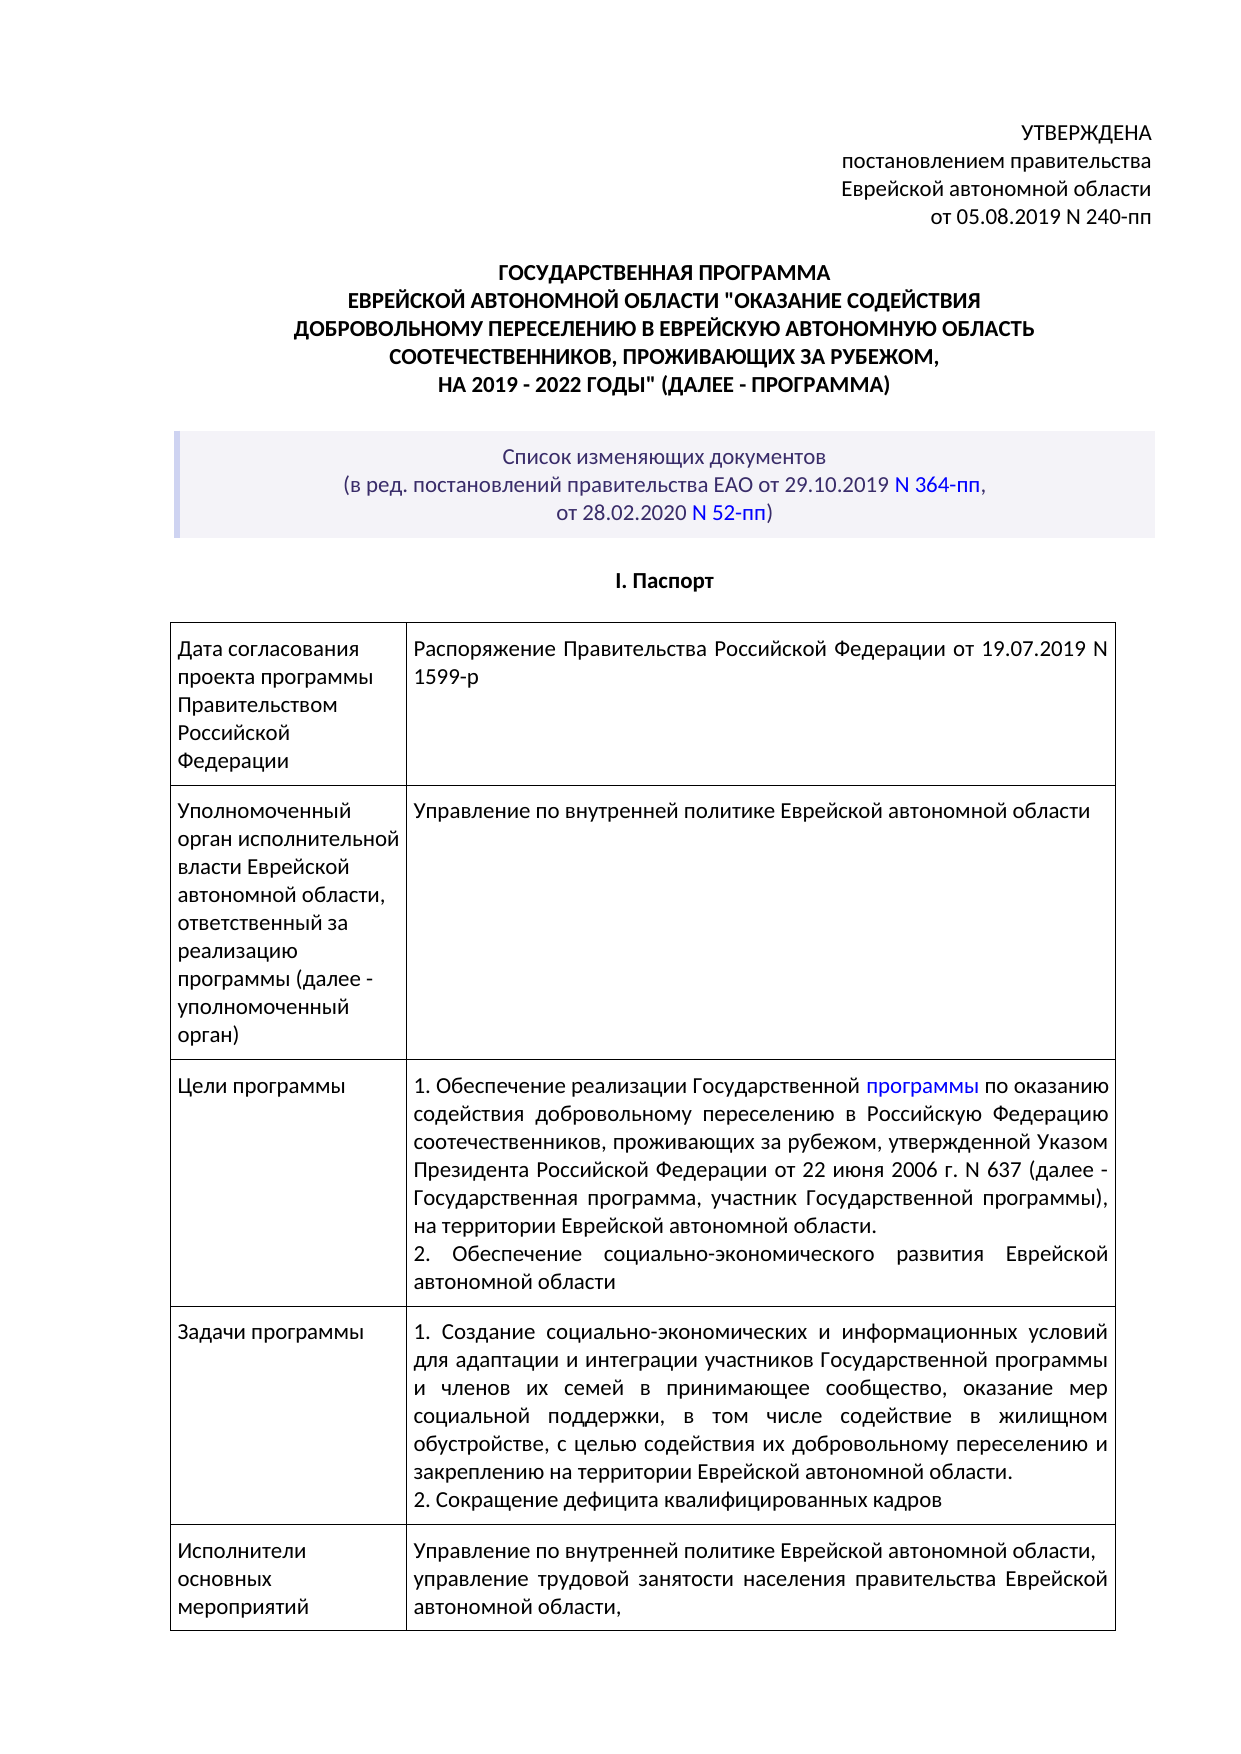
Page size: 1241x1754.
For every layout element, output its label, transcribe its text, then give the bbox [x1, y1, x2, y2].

table_header Распоряжение Правительства Российской Федерации от 19.07.2019 N 1599-р [407, 623, 1115, 785]
table_header Список изменяющих документов (в ред. постановлений правительства ЕАО от 29.10.2019 N 364-пп, от 28.02.2020 N 52-пп) [180, 431, 1149, 538]
table_cell Цели программы [171, 1060, 406, 1306]
text Еврейской автономной области [177, 174, 1152, 202]
table_cell Управление по внутренней политике Еврейской автономной области [407, 786, 1115, 1059]
table_cell Уполномоченный орган исполнительной власти Еврейской автономной области, ответственный за реализацию программы (далее - уполномоченный орган) [171, 786, 406, 1059]
table_cell Задачи программы [171, 1307, 406, 1524]
table_cell 1. Создание социально-экономических и информационных условий для адаптации и интеграции участников Государственной программы и членов их семей в принимающее сообщество, оказание мер социальной поддержки, в том числе содействие в жилищном обустройстве, с целью содействия их добровольному переселению и закреплению на территории Еврейской автономной области. 2. Сокращение дефицита квалифицированных кадров [407, 1307, 1115, 1524]
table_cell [171, 1525, 406, 1630]
text постановлением правительства [177, 146, 1152, 174]
title СООТЕЧЕСТВЕННИКОВ, ПРОЖИВАЮЩИХ ЗА РУБЕЖОМ, [177, 342, 1152, 370]
title ЕВРЕЙСКОЙ АВТОНОМНОЙ ОБЛАСТИ "ОКАЗАНИЕ СОДЕЙСТВИЯ [177, 286, 1152, 314]
title I. Паспорт [177, 566, 1152, 594]
title ДОБРОВОЛЬНОМУ ПЕРЕСЕЛЕНИЮ В ЕВРЕЙСКУЮ АВТОНОМНУЮ ОБЛАСТЬ [177, 314, 1152, 342]
title ГОСУДАРСТВЕННАЯ ПРОГРАММА [177, 258, 1152, 286]
text УТВЕРЖДЕНА [177, 118, 1152, 146]
table_header Дата согласования проекта программы Правительством Российской Федерации [171, 623, 406, 785]
table_cell 1. Обеспечение реализации Государственной программы по оказанию содействия добровольному переселению в Российскую Федерацию соотечественников, проживающих за рубежом, утвержденной Указом Президента Российской Федерации от 22 июня 2006 г. N 637 (далее - Государственная программа, участник Государственной программы), на территории Еврейской автономной области. 2. Обеспечение социально-экономического развития Еврейской автономной области [407, 1060, 1115, 1306]
title НА 2019 - 2022 ГОДЫ" (ДАЛЕЕ - ПРОГРАММА) [177, 370, 1152, 398]
text от 05.08.2019 N 240-пп [177, 202, 1152, 230]
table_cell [407, 1525, 1115, 1630]
